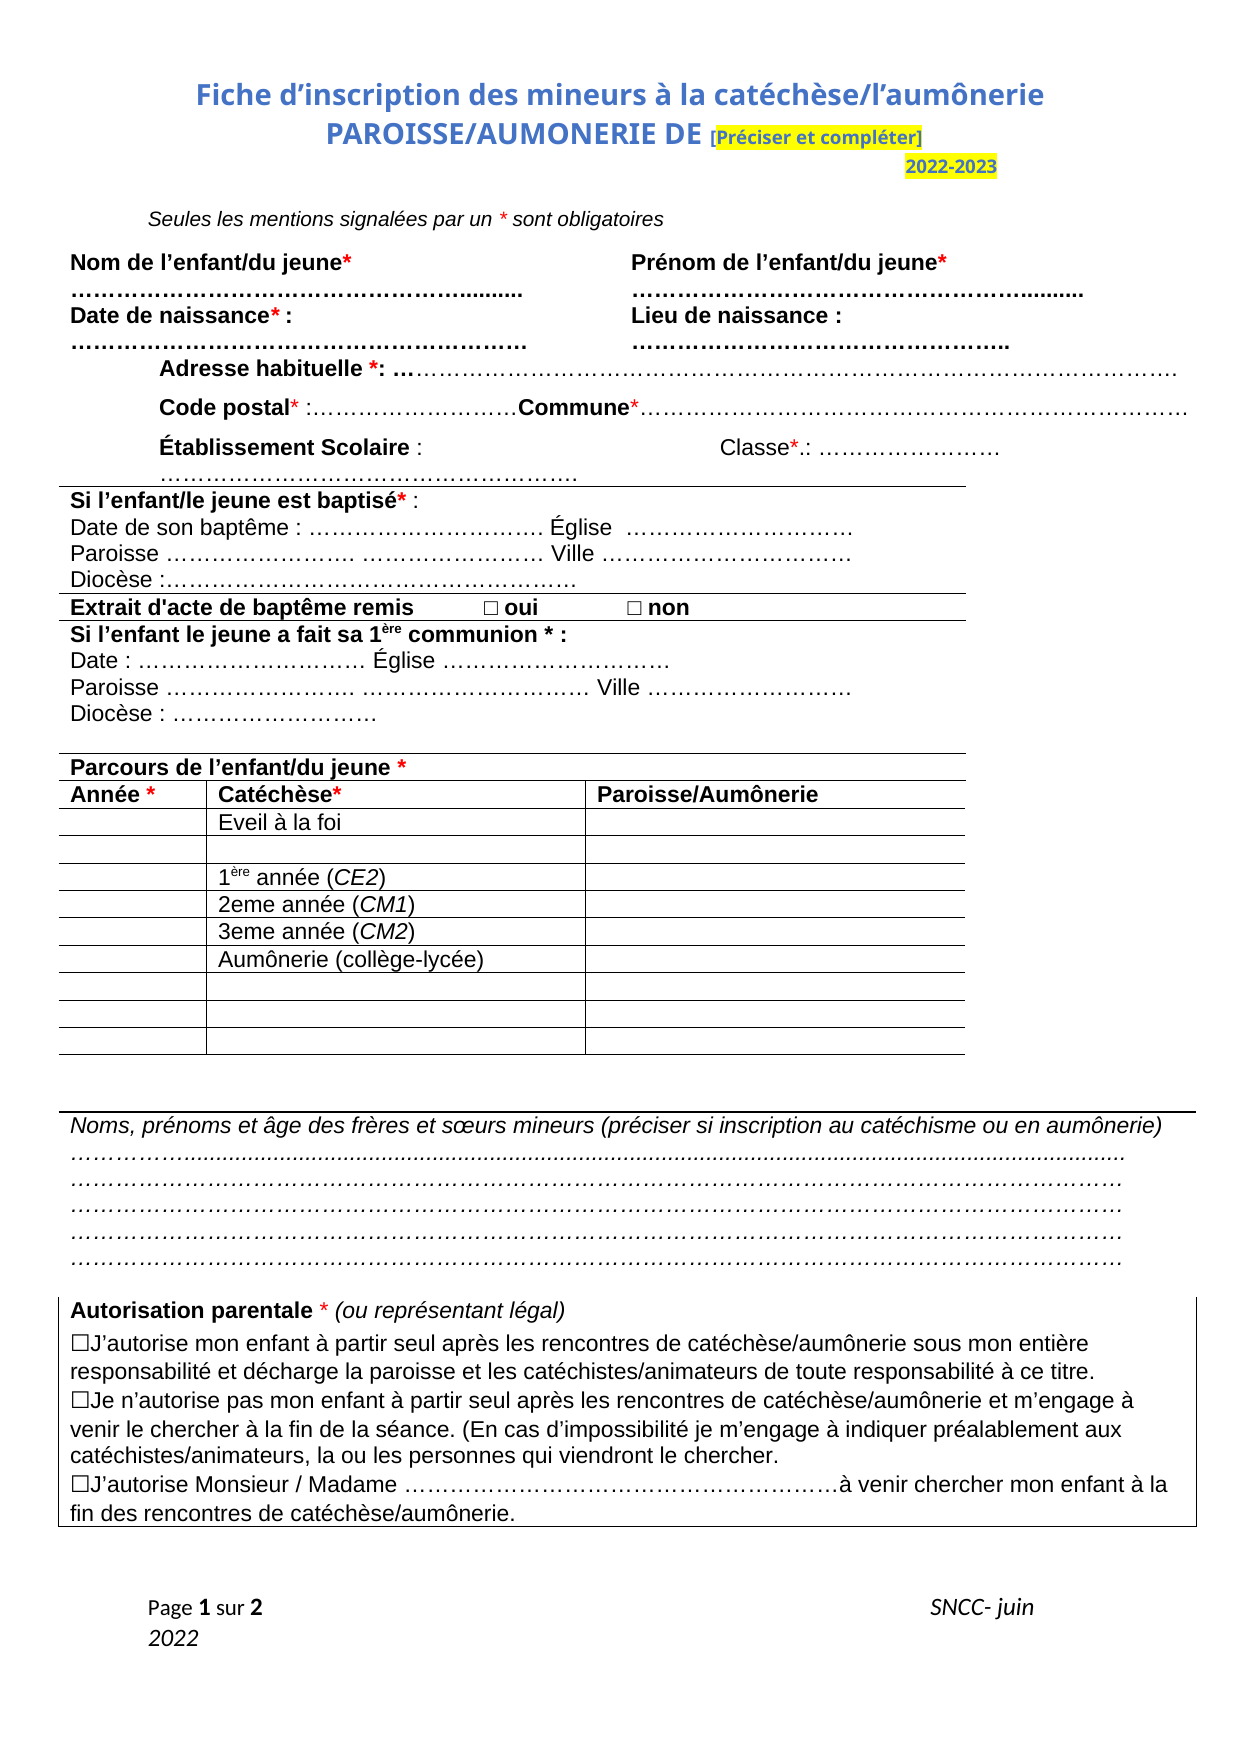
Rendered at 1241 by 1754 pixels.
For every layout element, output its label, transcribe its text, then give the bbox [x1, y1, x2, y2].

table_cell 2eme année (CM1) [207, 891, 585, 917]
table_cell Parcours de l’enfant/du jeune * [59, 754, 966, 780]
table_header Nom de l’enfant/du jeune* …………………………………………….......... [59, 249, 619, 302]
table_cell [59, 918, 206, 945]
table_cell [59, 973, 206, 999]
table_cell Je n’autorise pas mon enfant à partir seul après les rencontres de catéchèse/aumônerie et m’engage à venir le chercher à la fin de la séance. (En cas d’impossibilité je m’engage à indiquer préalablement aux catéchistes/animateurs, la ou les personnes qui viendront le chercher. [59, 1384, 1196, 1468]
table_cell 3eme année (CM2) [207, 918, 585, 945]
table_cell Paroisse/Aumônerie [586, 781, 965, 808]
table_header Adresse habituelle *: …………………………………………………………………………………………. Code postal* :………………………Commune*……………………………………………………………… [148, 355, 1240, 433]
table_cell J’autorise Monsieur / Madame …………………………………………………à venir chercher mon enfant à la fin des rencontres de catéchèse/aumônerie. [59, 1468, 1196, 1526]
table_cell [59, 891, 206, 917]
table_header Noms, prénoms et âge des frères et sœurs mineurs (préciser si inscription au catéchisme ou en aumônerie) …………….................................................................................................................................................... ………………………………………………………………………………………………………………………… ………………………………………………………………………………………………………………………… ………………………………………………………………………………………………………………………… ………………………………………………………………………………………………………………………… [59, 1113, 1196, 1297]
table_cell [586, 864, 965, 890]
table_cell Autorisation parentale * (ou représentant légal) [59, 1297, 1196, 1327]
table_cell [586, 1001, 965, 1027]
table_cell Aumônerie (collège-lycée) [207, 946, 585, 972]
table_cell [59, 809, 206, 835]
table_cell [586, 946, 965, 972]
table_cell Extrait d'acte de baptême remis □ oui □ non [59, 594, 966, 620]
table_cell [59, 946, 206, 972]
table_cell [586, 836, 965, 862]
table_cell Classe*.: …………………… [708, 434, 1240, 486]
table_cell Si l’enfant le jeune a fait sa 1ère communion * : Date : ………………………… Église ………………………… Paroisse ……………………. ………………………… Ville ……………………… Diocèse : ……………………… [59, 621, 966, 753]
table_cell [586, 1028, 965, 1054]
table_cell Eveil à la foi [207, 809, 585, 835]
table_cell Établissement Scolaire : ………………………………………………. [148, 434, 708, 486]
table_cell [586, 973, 965, 999]
table_cell [207, 1001, 585, 1027]
table_cell Lieu de naissance : ………………………………………….. [620, 302, 1210, 354]
table_header Prénom de l’enfant/du jeune* …………………………………………….......... [620, 249, 1210, 302]
table_cell Catéchèse* [207, 781, 585, 808]
table_cell [59, 836, 206, 862]
table_cell 1ère année (CE2) [207, 864, 585, 890]
text Seules les mentions signalées par un * sont obligatoires [148, 207, 1093, 231]
table_header Si l’enfant/le jeune est baptisé* : Date de son baptême : …………………………. Église ………………………… Paroisse ……………………. …………………… Ville …………………………… Diocèse :……………………………………………… [59, 487, 966, 593]
table_cell Date de naissance* : …………………………………………………… [59, 302, 619, 354]
table_cell [59, 864, 206, 890]
table_cell [586, 809, 965, 835]
table_cell J’autorise mon enfant à partir seul après les rencontres de catéchèse/aumônerie sous mon entière responsabilité et décharge la paroisse et les catéchistes/animateurs de toute responsabilité à ce titre. [59, 1327, 1196, 1384]
table_cell Année * [59, 781, 206, 808]
table_cell [59, 1028, 206, 1054]
table_cell [207, 973, 585, 999]
table_cell [207, 836, 585, 862]
table_cell [586, 918, 965, 945]
table_cell [207, 1028, 585, 1054]
table_cell [59, 1001, 206, 1027]
table_cell [586, 891, 965, 917]
